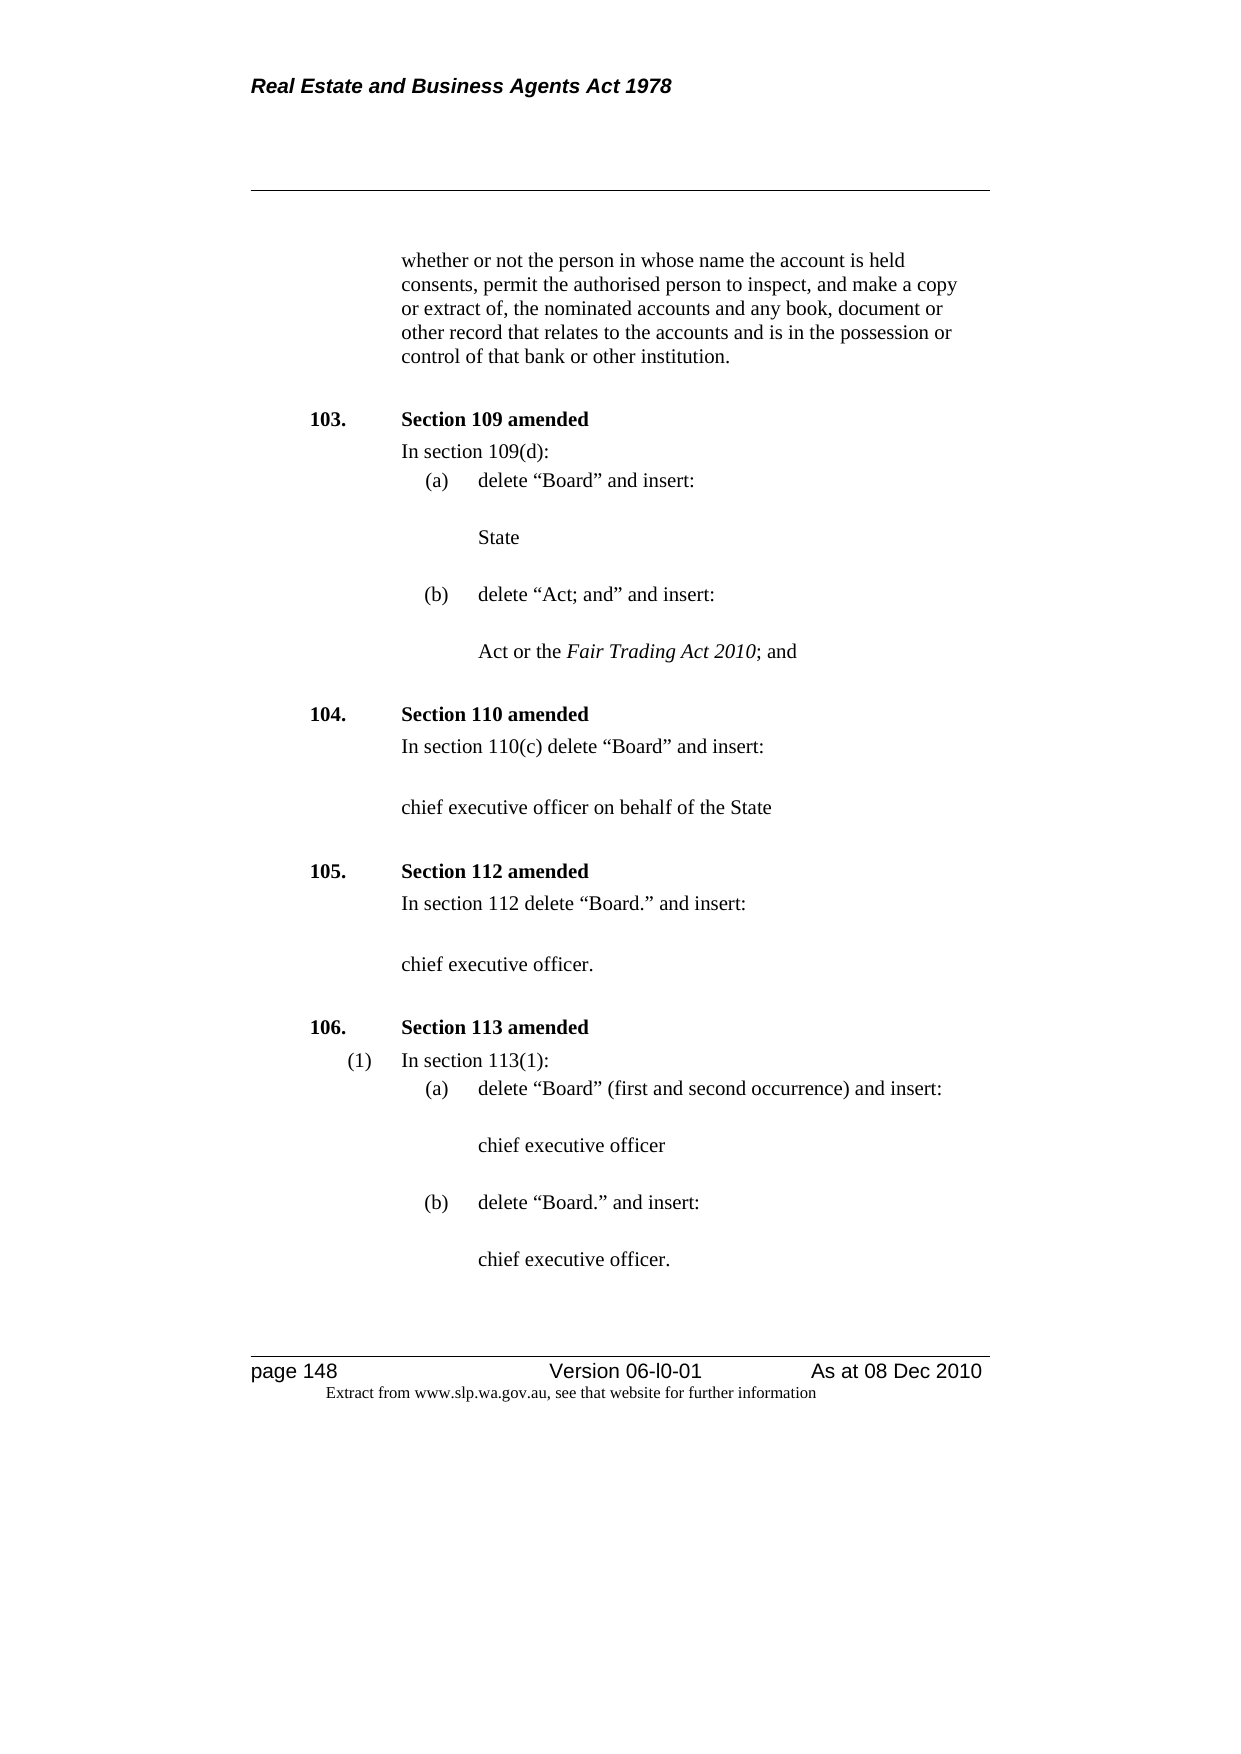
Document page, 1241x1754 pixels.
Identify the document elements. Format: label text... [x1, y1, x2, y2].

text chief executive officer [389, 1133, 960, 1157]
text chief executive officer. [389, 1247, 960, 1271]
text In section 112 delete “Board.” and insert: [312, 891, 960, 915]
text (a) delete “Board” (first and second occurrence) and insert: [389, 1076, 960, 1100]
text chief executive officer on behalf of the State [312, 795, 960, 819]
text (b) delete “Act; and” and insert: [389, 582, 960, 606]
text In section 109(d): [312, 439, 960, 463]
text State [389, 524, 960, 549]
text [312, 247, 960, 368]
subtitle 104. Section 110 amended [309, 702, 960, 726]
text (b) delete “Board.” and insert: [389, 1190, 960, 1214]
subtitle 106. Section 113 amended [309, 1015, 960, 1039]
subtitle 103. Section 109 amended [309, 407, 960, 431]
subtitle 105. Section 112 amended [309, 858, 960, 883]
text In section 110(c) delete “Board” and insert: [312, 734, 960, 758]
text (a) delete “Board” and insert: [389, 468, 960, 492]
text chief executive officer. [312, 952, 960, 976]
text (1) In section 113(1): [312, 1048, 960, 1072]
text Act or the Fair Trading Act 2010; and [389, 638, 960, 663]
